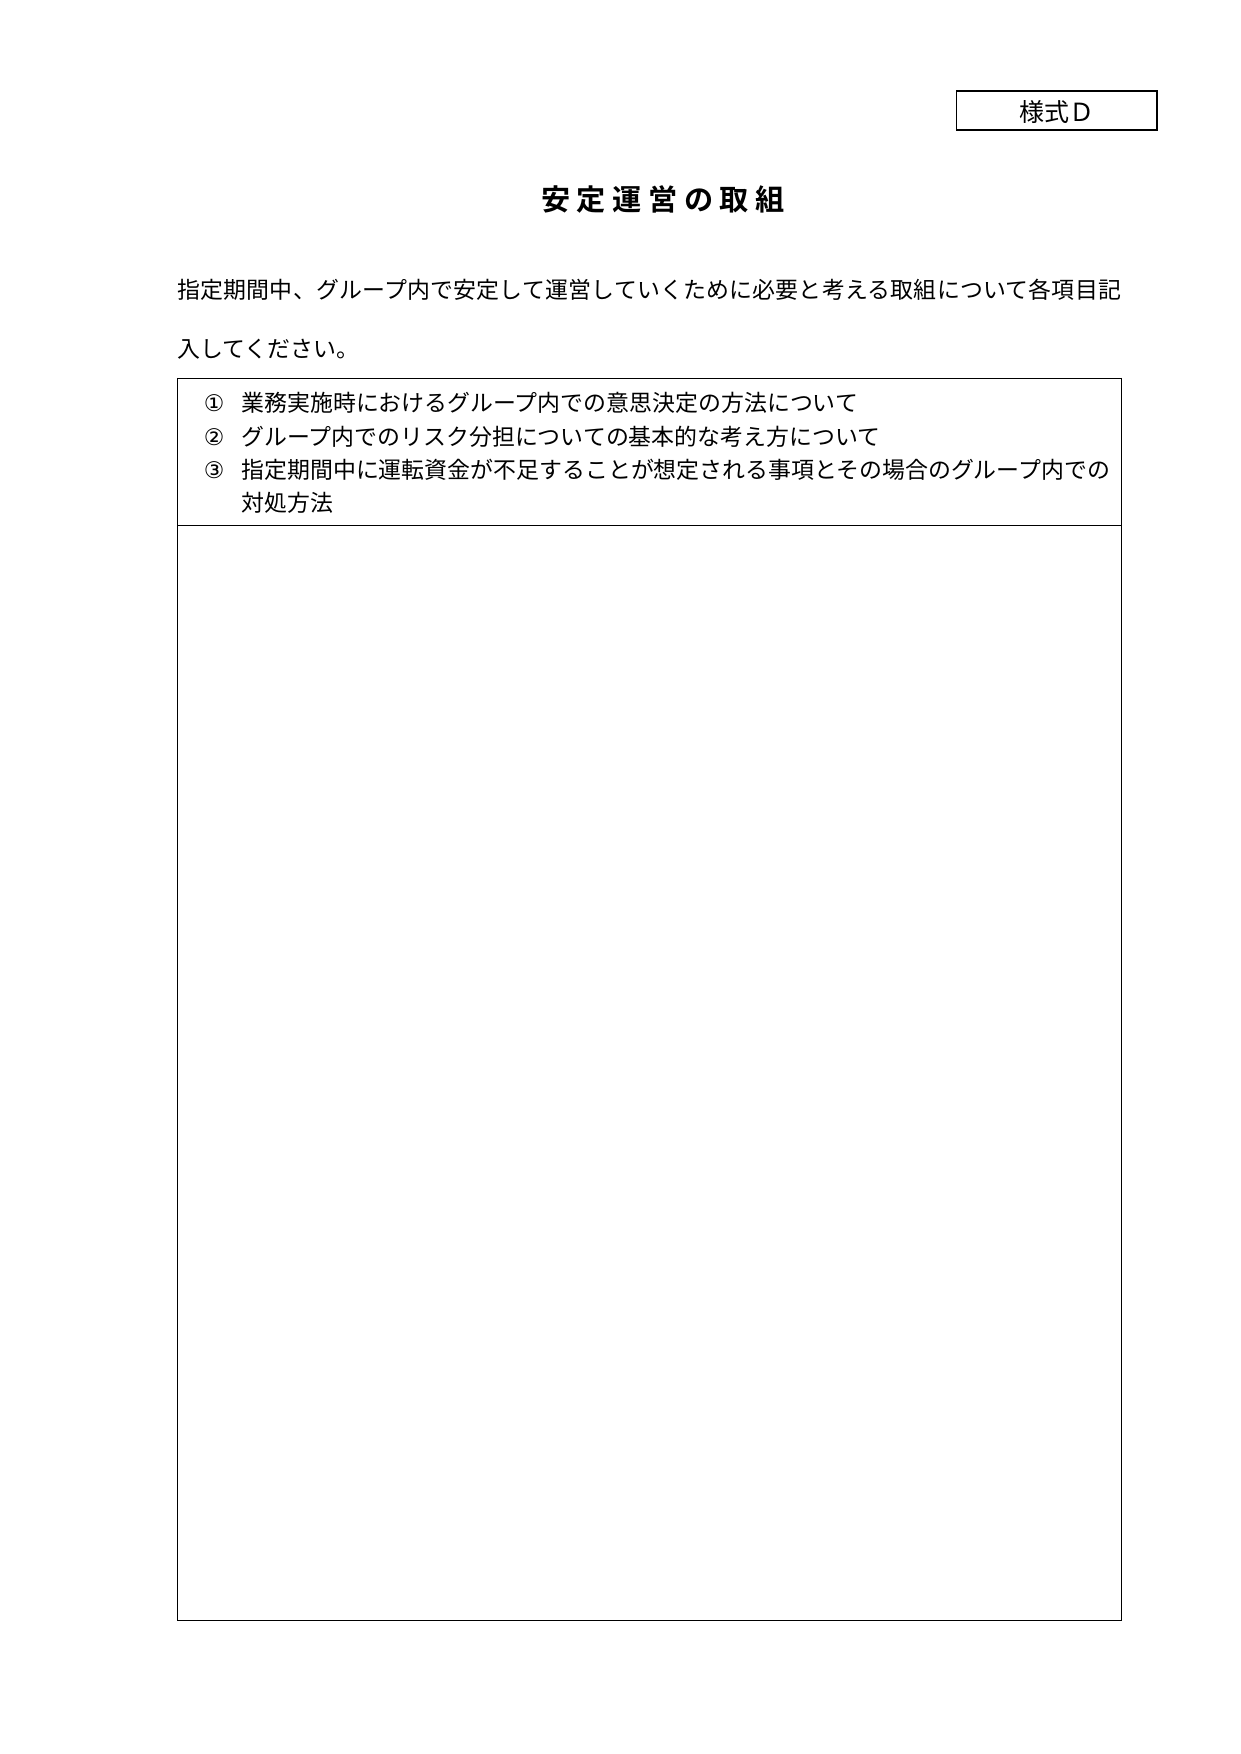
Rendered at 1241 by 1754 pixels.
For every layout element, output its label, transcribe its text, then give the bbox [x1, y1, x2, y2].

text 指定期間中、グループ内で安定して運営していくために必要と考える取組について各項目記入してください。 [177, 259, 1122, 378]
table_header 業務実施時におけるグループ内での意思決定の方法について グループ内でのリスク分担についての基本的な考え方について 指定期間中に運転資金が不足することが想定される事項とその場合のグループ内での対処方法 [178, 379, 1121, 525]
table_cell [178, 526, 1121, 1619]
text 安 定 運 営 の 取 組 [192, 177, 1122, 219]
